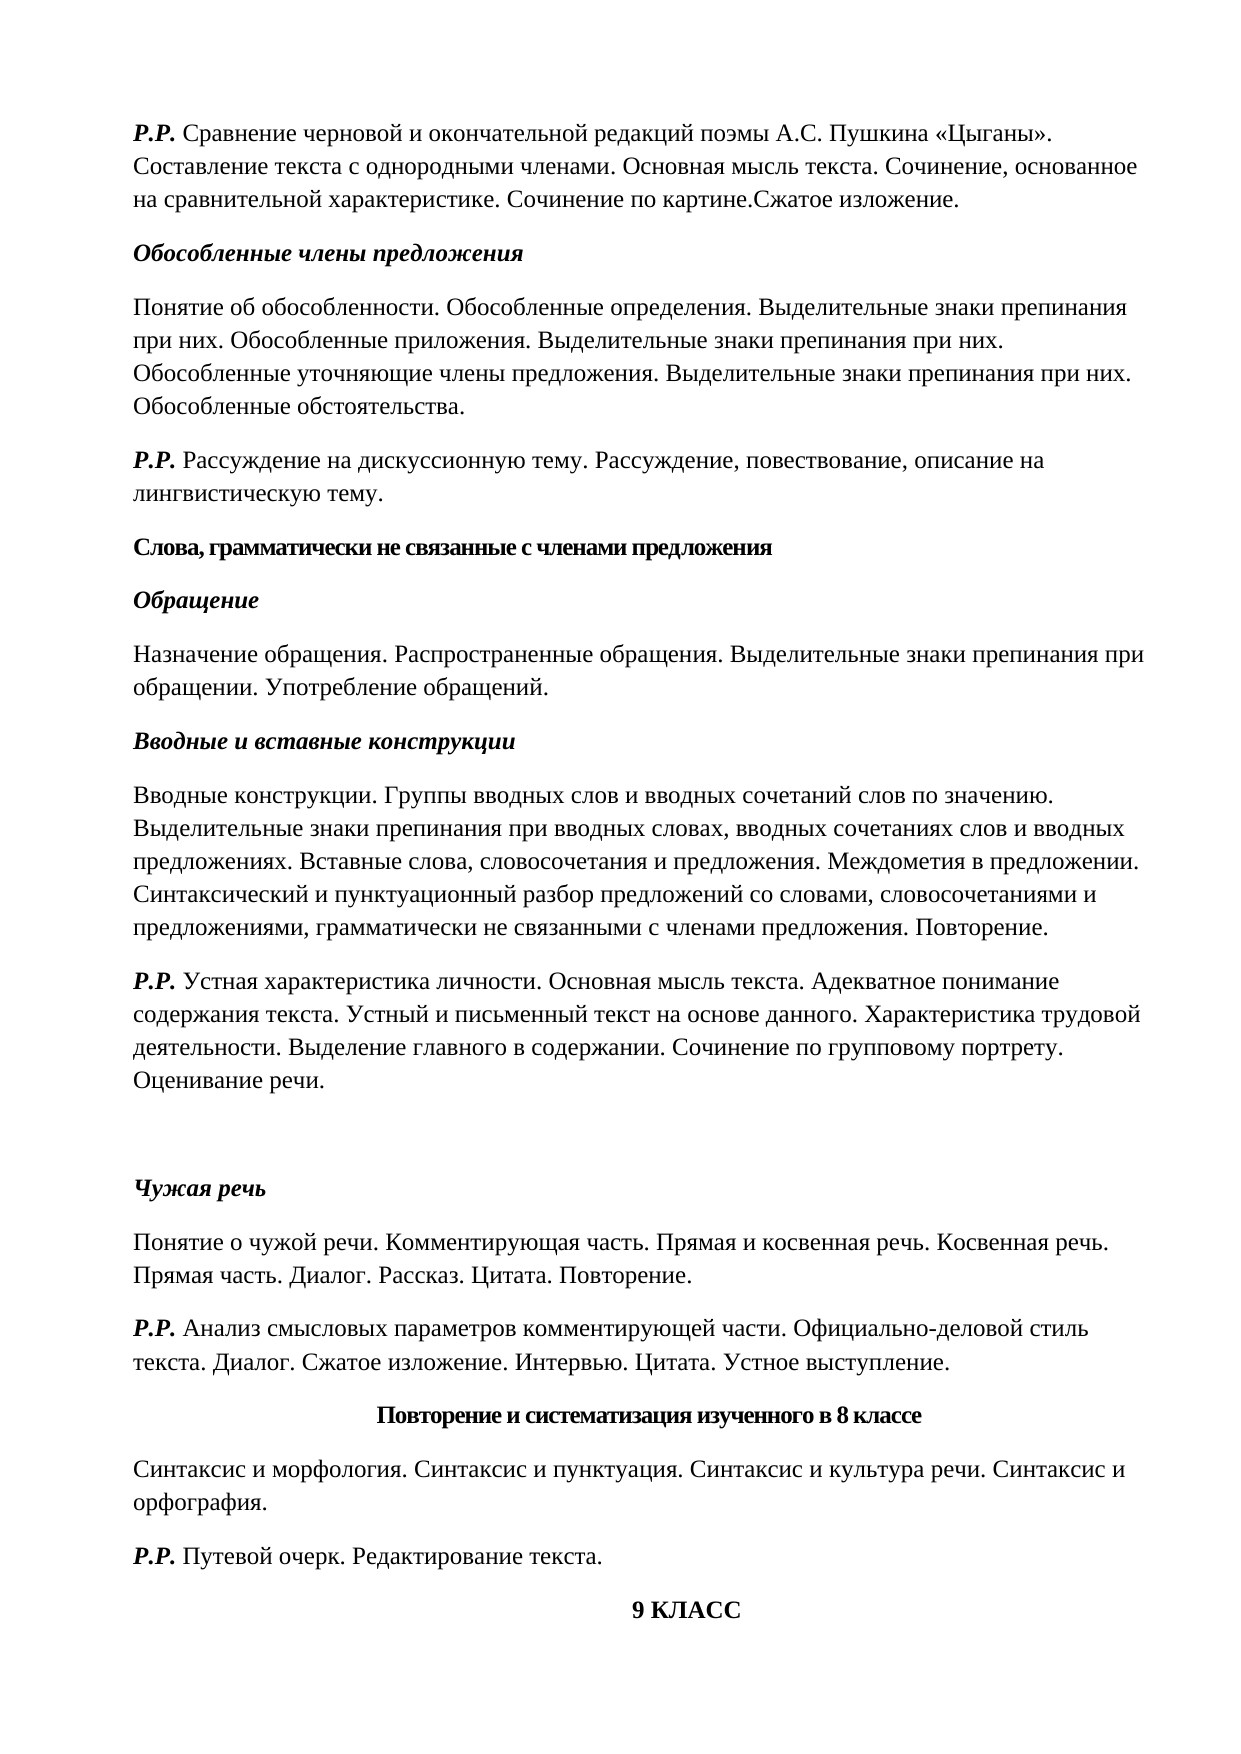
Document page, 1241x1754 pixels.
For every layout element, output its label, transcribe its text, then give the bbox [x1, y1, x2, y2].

text Синтаксис и морфология. Синтаксис и пунктуация. Синтаксис и культура речи. Синтаксис и орфография. [133, 1454, 1167, 1516]
text P.P. Сравнение черновой и окончательной редакций поэмы А.С. Пушкина «Цыганы». Составление текста с однородными членами. Основная мысль текста. Сочинение, основанное на сравнительной характеристике. Сочинение по картине.Сжатое изложение. [133, 118, 1167, 213]
text Повторение и систематизация изученного в 8 классе [133, 1400, 1167, 1429]
text P.P. Устная характеристика личности. Основная мысль текста. Адекватное понимание содержания текста. Устный и письменный текст на основе данного. Характеристика трудовой деятельности. Выделение главного в содержании. Сочинение по групповому портрету. Оценивание речи. [133, 966, 1167, 1094]
text Вводные конструкции. Группы вводных слов и вводных сочетаний слов по значению. Выделительные знаки препинания при вводных словах, вводных сочетаниях слов и вводных предложениях. Вставные слова, словосочетания и предложения. Междометия в предложении. Синтаксический и пунктуационный разбор предложений со словами, словосочетаниями и предложениями, грамматически не связанными с членами предложения. Повторение. [133, 780, 1167, 941]
text Обращение [133, 586, 1167, 614]
text P.P. Путевой очерк. Редактирование текста. [133, 1541, 1167, 1570]
text Назначение обращения. Распространенные обращения. Выделительные знаки препинания при обращении. Употребление обращений. [133, 639, 1167, 701]
text Обособленные члены предложения [133, 238, 1167, 267]
text Слова, грамматически не связанные с членами предложения [133, 532, 1167, 560]
text P.P. Анализ смысловых параметров комментирующей части. Официально-деловой стиль текста. Диалог. Сжатое изложение. Интервью. Цитата. Устное выступление. [133, 1313, 1167, 1375]
text Чужая речь [133, 1173, 1167, 1202]
text 9 КЛАСС [133, 1595, 1167, 1624]
text Понятие о чужой речи. Комментирующая часть. Прямая и косвенная речь. Косвенная речь. Прямая часть. Диалог. Рассказ. Цитата. Повторение. [133, 1227, 1167, 1288]
text Вводные и вставные конструкции [133, 726, 1167, 755]
text P.P. Рассуждение на дискуссионную тему. Рассуждение, повествование, описание на лингвистическую тему. [133, 445, 1167, 507]
text Понятие об обособленности. Обособленные определения. Выделительные знаки препинания при них. Обособленные приложения. Выделительные знаки препинания при них. Обособленные уточняющие члены предложения. Выделительные знаки препинания при них. Обособленные обстоятельства. [133, 292, 1167, 420]
